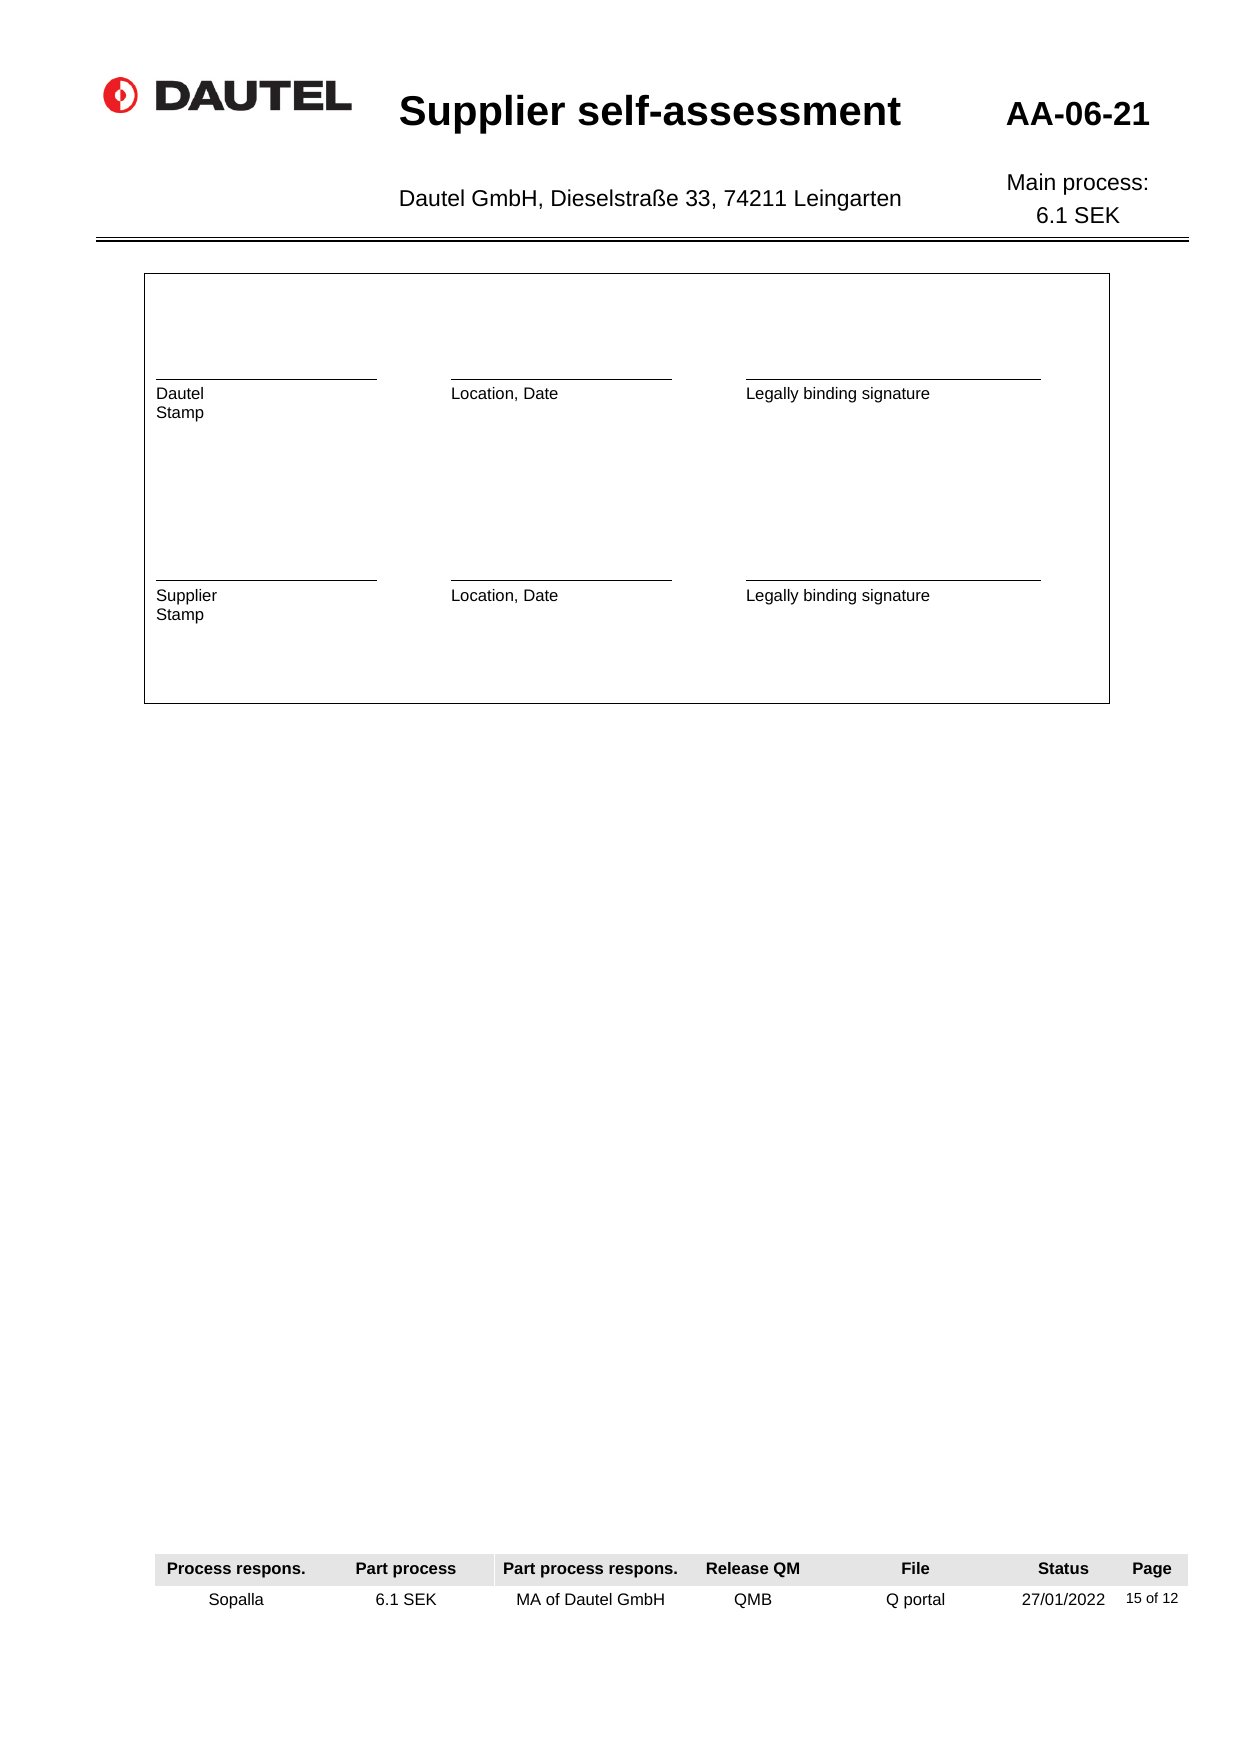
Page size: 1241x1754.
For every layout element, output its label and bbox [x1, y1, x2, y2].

table_cell [145, 274, 1109, 703]
picture [103, 77, 352, 113]
